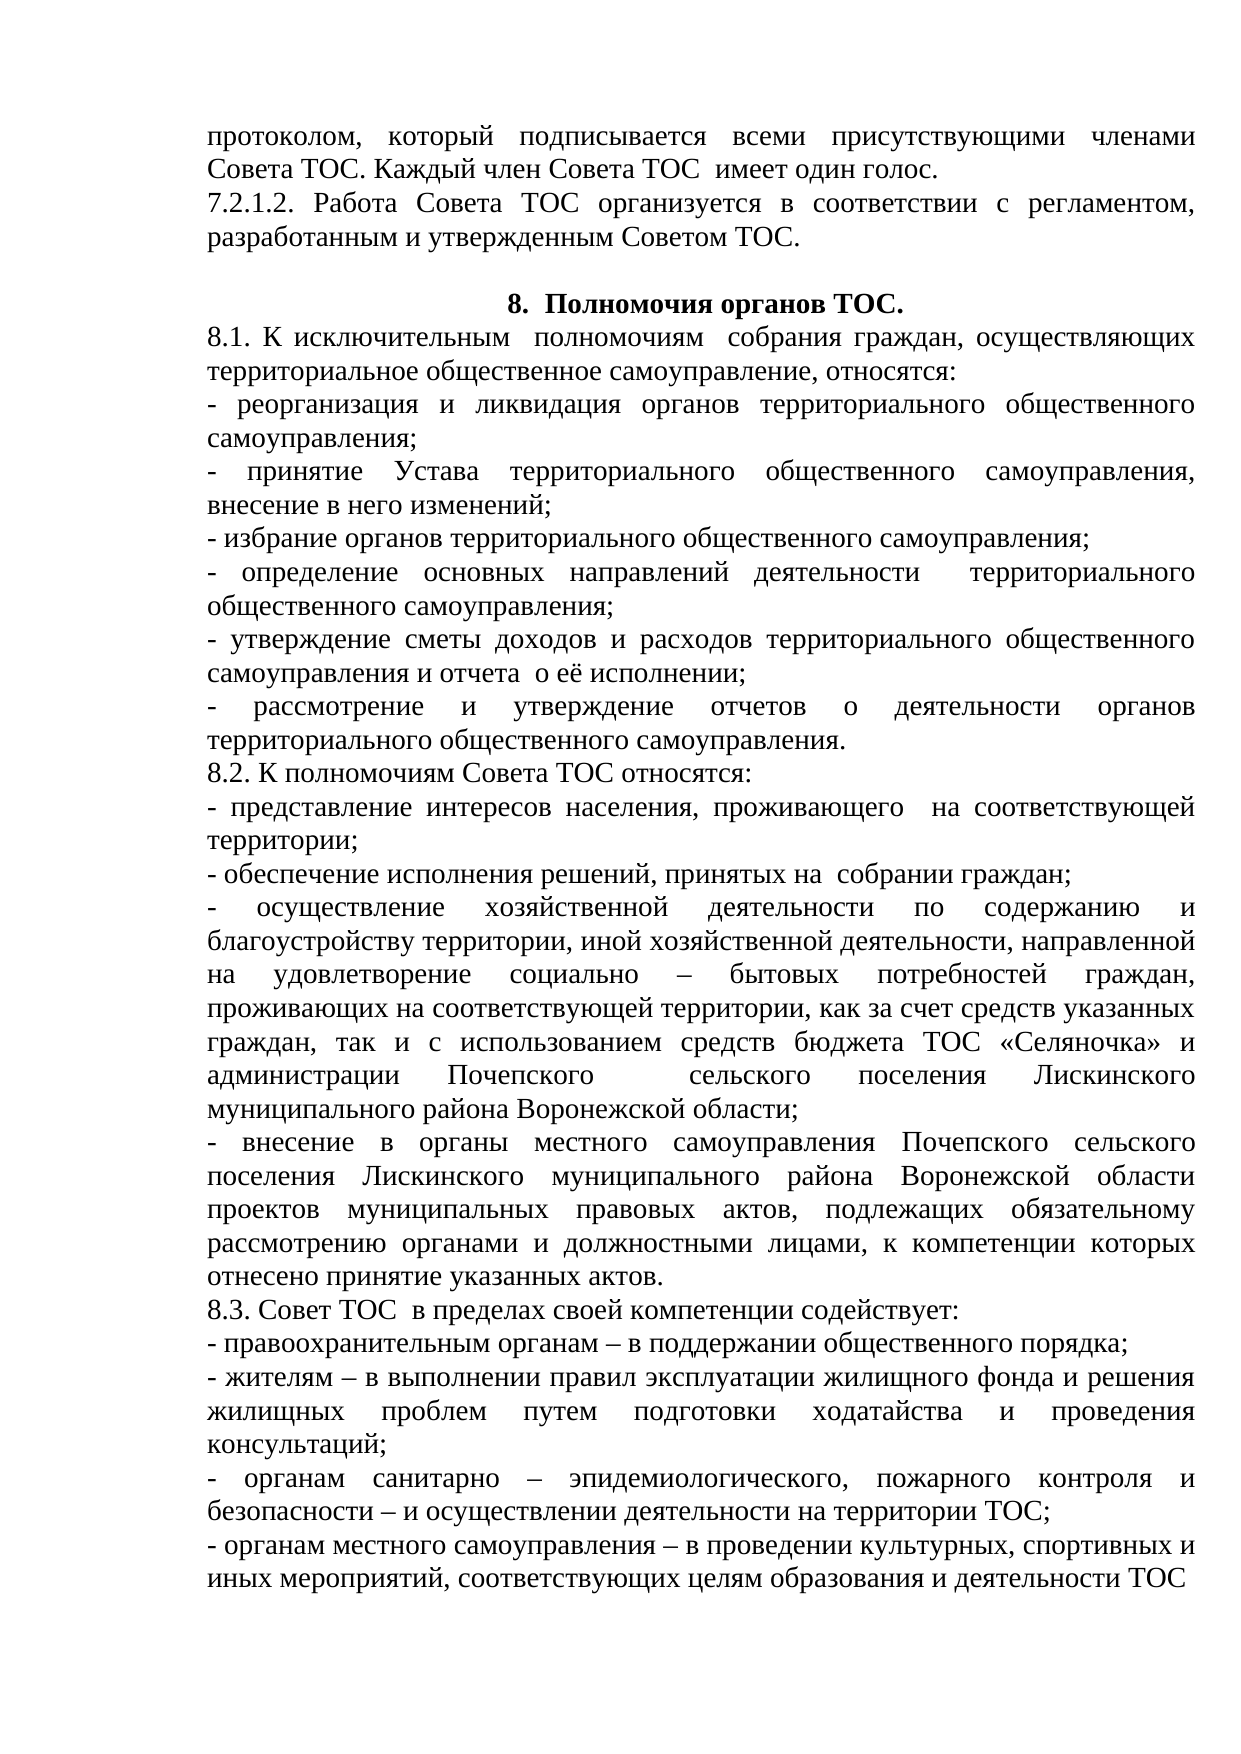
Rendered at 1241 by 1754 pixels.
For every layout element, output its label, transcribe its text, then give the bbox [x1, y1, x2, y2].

text - жителям – в выполнении правил эксплуатации жилищного фонда и решения жилищных проблем путем подготовки ходатайства и проведения консультаций; [207, 1359, 1196, 1460]
text 8.2. К полномочиям Совета ТОС относятся: [207, 755, 1196, 789]
text 8.3. Совет ТОС в пределах своей компетенции содействует: [207, 1292, 1196, 1326]
list Полномочия органов ТОС. [215, 286, 1196, 319]
text - внесение в органы местного самоуправления Почепского сельского поселения Лискинского муниципального района Воронежской области проектов муниципальных правовых актов, подлежащих обязательному рассмотрению органами и должностными лицами, к компетенции которых отнесено принятие указанных актов. [207, 1124, 1196, 1292]
text - определение основных направлений деятельности территориального общественного самоуправления; [207, 554, 1196, 621]
text - представление интересов населения, проживающего на соответствующей территории; [207, 789, 1196, 856]
text - утверждение сметы доходов и расходов территориального общественного самоуправления и отчета о её исполнении; [207, 621, 1196, 688]
text - рассмотрение и утверждение отчетов о деятельности органов территориального общественного самоуправления. [207, 688, 1196, 755]
text - обеспечение исполнения решений, принятых на собрании граждан; [207, 856, 1196, 889]
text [207, 118, 1196, 185]
text - избрание органов территориального общественного самоуправления; [207, 521, 1196, 554]
text - правоохранительным органам – в поддержании общественного порядка; [207, 1326, 1196, 1359]
text - органам санитарно – эпидемиологического, пожарного контроля и безопасности – и осуществлении деятельности на территории ТОС; [207, 1460, 1196, 1527]
text 8.1. К исключительным полномочиям собрания граждан, осуществляющих территориальное общественное самоуправление, относятся: [207, 319, 1196, 386]
text - осуществление хозяйственной деятельности по содержанию и благоустройству территории, иной хозяйственной деятельности, направленной на удовлетворение социально – бытовых потребностей граждан, проживающих на соответствующей территории, как за счет средств указанных граждан, так и с использованием средств бюджета ТОС «Селяночка» и администрации Почепского сельского поселения Лискинского муниципального района Воронежской области; [207, 889, 1196, 1124]
text - принятие Устава территориального общественного самоуправления, внесение в него изменений; [207, 453, 1196, 521]
text - реорганизация и ликвидация органов территориального общественного самоуправления; [207, 386, 1196, 453]
text - органам местного самоуправления – в проведении культурных, спортивных и иных мероприятий, соответствующих целям образования и деятельности ТОС [207, 1527, 1196, 1594]
text 7.2.1.2. Работа Совета ТОС организуется в соответствии с регламентом, разработанным и утвержденным Советом ТОС. [207, 185, 1196, 252]
